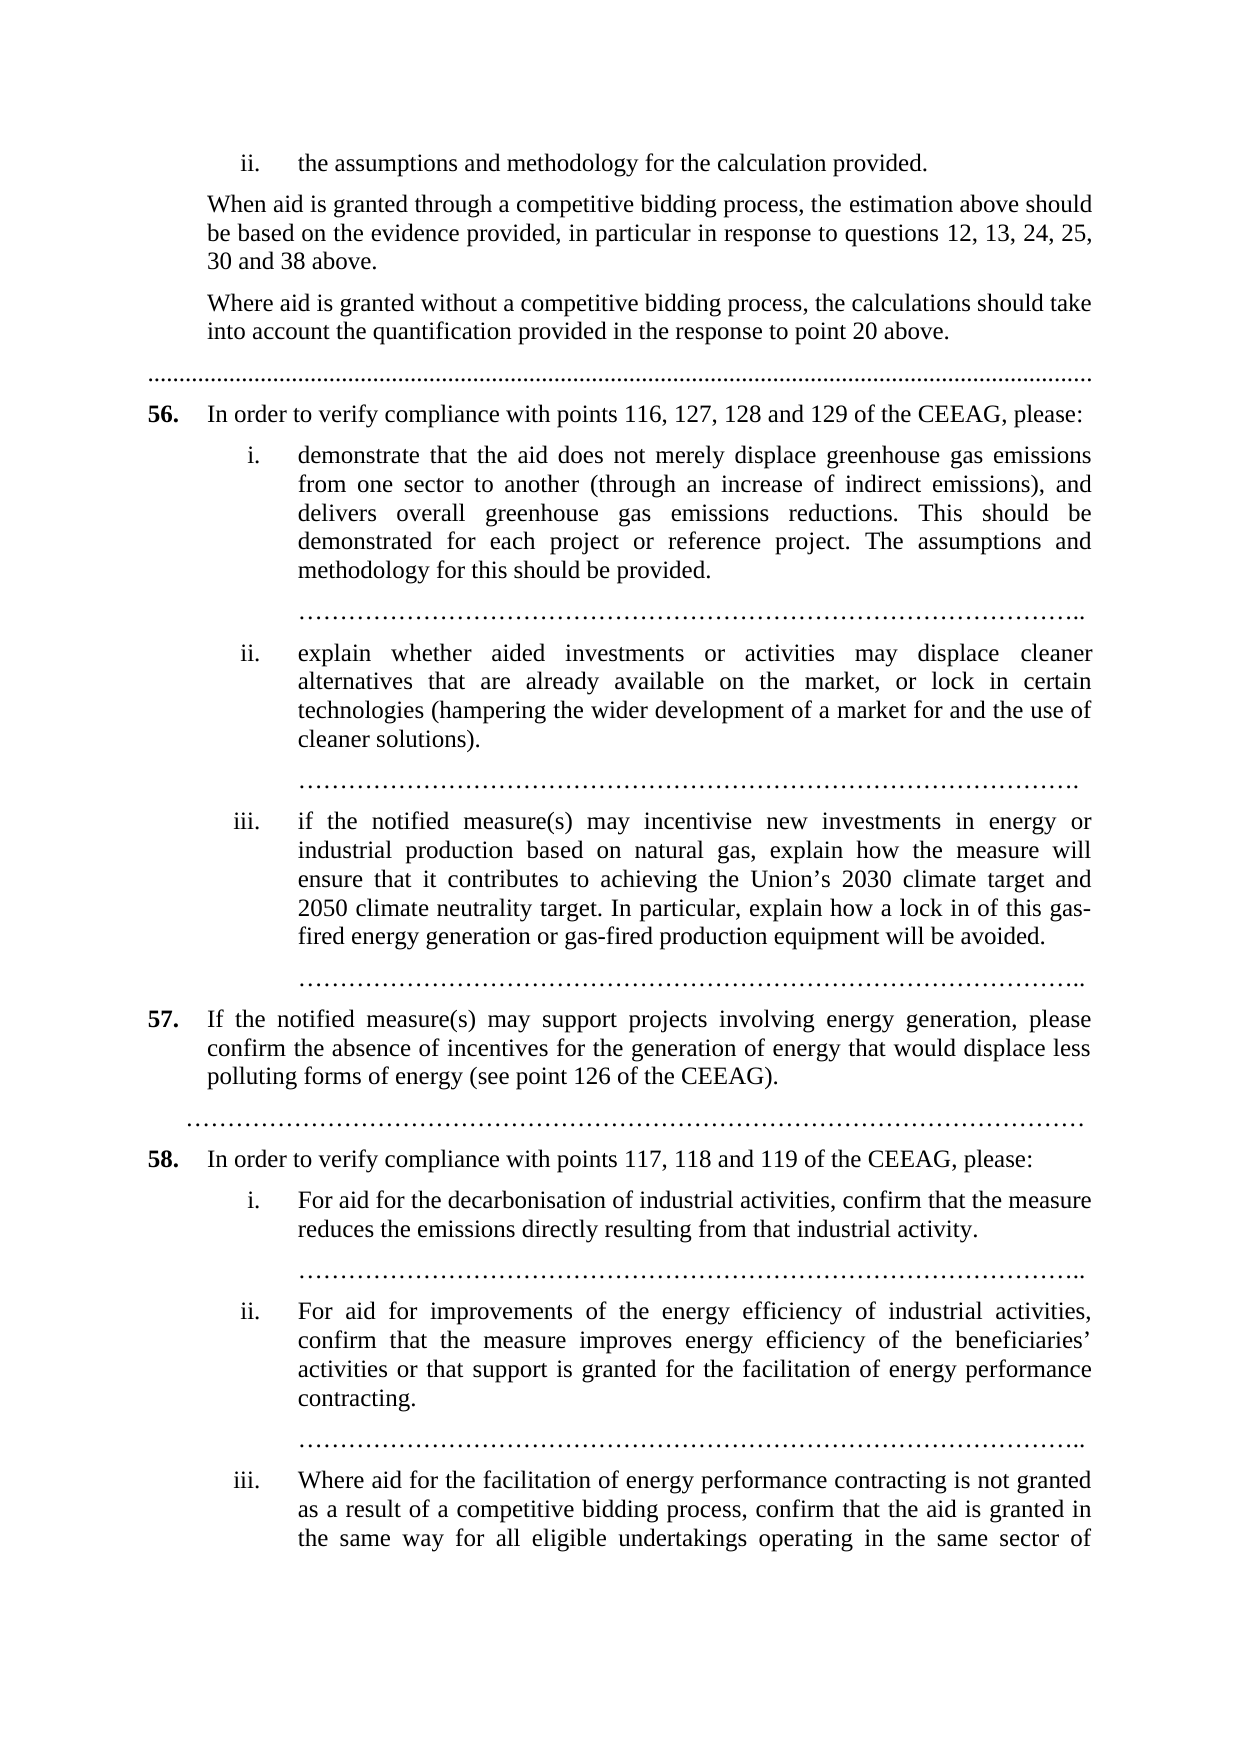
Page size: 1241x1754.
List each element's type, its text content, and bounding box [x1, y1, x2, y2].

list ………………………………………………………………………………….. [298, 1255, 1092, 1284]
list In order to verify compliance with points 117, 118 and 119 of the CEEAG, please: [148, 1144, 1092, 1173]
list if the notified measure(s) may incentivise new investments in energy or industrial production based on natural gas, explain how the measure will ensure that it contributes to achieving the Union’s 2030 climate target and 2050 climate neutrality target. In particular, explain how a lock in of this gas-fired energy generation or gas-fired production equipment will be avoided. [260, 806, 1092, 950]
list demonstrate that the aid does not merely displace greenhouse gas emissions from one sector to another (through an increase of indirect emissions), and delivers overall greenhouse gas emissions reductions. This should be demonstrated for each project or reference project. The assumptions and methodology for this should be provided. [260, 440, 1092, 584]
list the assumptions and methodology for the calculation provided. [260, 148, 1092, 176]
list For aid for improvements of the energy efficiency of industrial activities, confirm that the measure improves energy efficiency of the beneficiaries’ activities or that support is granted for the facilitation of energy performance contracting. [260, 1296, 1092, 1411]
list When aid is granted through a competitive bidding process, the estimation above should be based on the evidence provided, in particular in response to questions 12, 13, 24, 25, 30 and 38 above. [207, 189, 1092, 275]
list Where aid is granted without a competitive bidding process, the calculations should take into account the quantification provided in the response to point 20 above. [207, 288, 1092, 345]
list If the notified measure(s) may support projects involving energy generation, please confirm the absence of incentives for the generation of energy that would displace less polluting forms of energy (see point 126 of the CEEAG). [148, 1004, 1092, 1090]
list ……………………………………………………………………………………………… [185, 1103, 1092, 1131]
list ………………………………………………………………………………….. [298, 1424, 1092, 1453]
list ………………………………………………………………………………….. [298, 596, 1092, 625]
list In order to verify compliance with points 116, 127, 128 and 129 of the CEEAG, please: [148, 399, 1092, 428]
list explain whether aided investments or activities may displace cleaner alternatives that are already available on the market, or lock in certain technologies (hampering the wider development of a market for and the use of cleaner solutions). [260, 638, 1092, 753]
list For aid for the decarbonisation of industrial activities, confirm that the measure reduces the emissions directly resulting from that industrial activity. [260, 1185, 1092, 1243]
list …………………………………………………………………………………. [298, 765, 1092, 794]
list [260, 1465, 1092, 1551]
list ………………………………………………………………………………….. [298, 963, 1092, 991]
